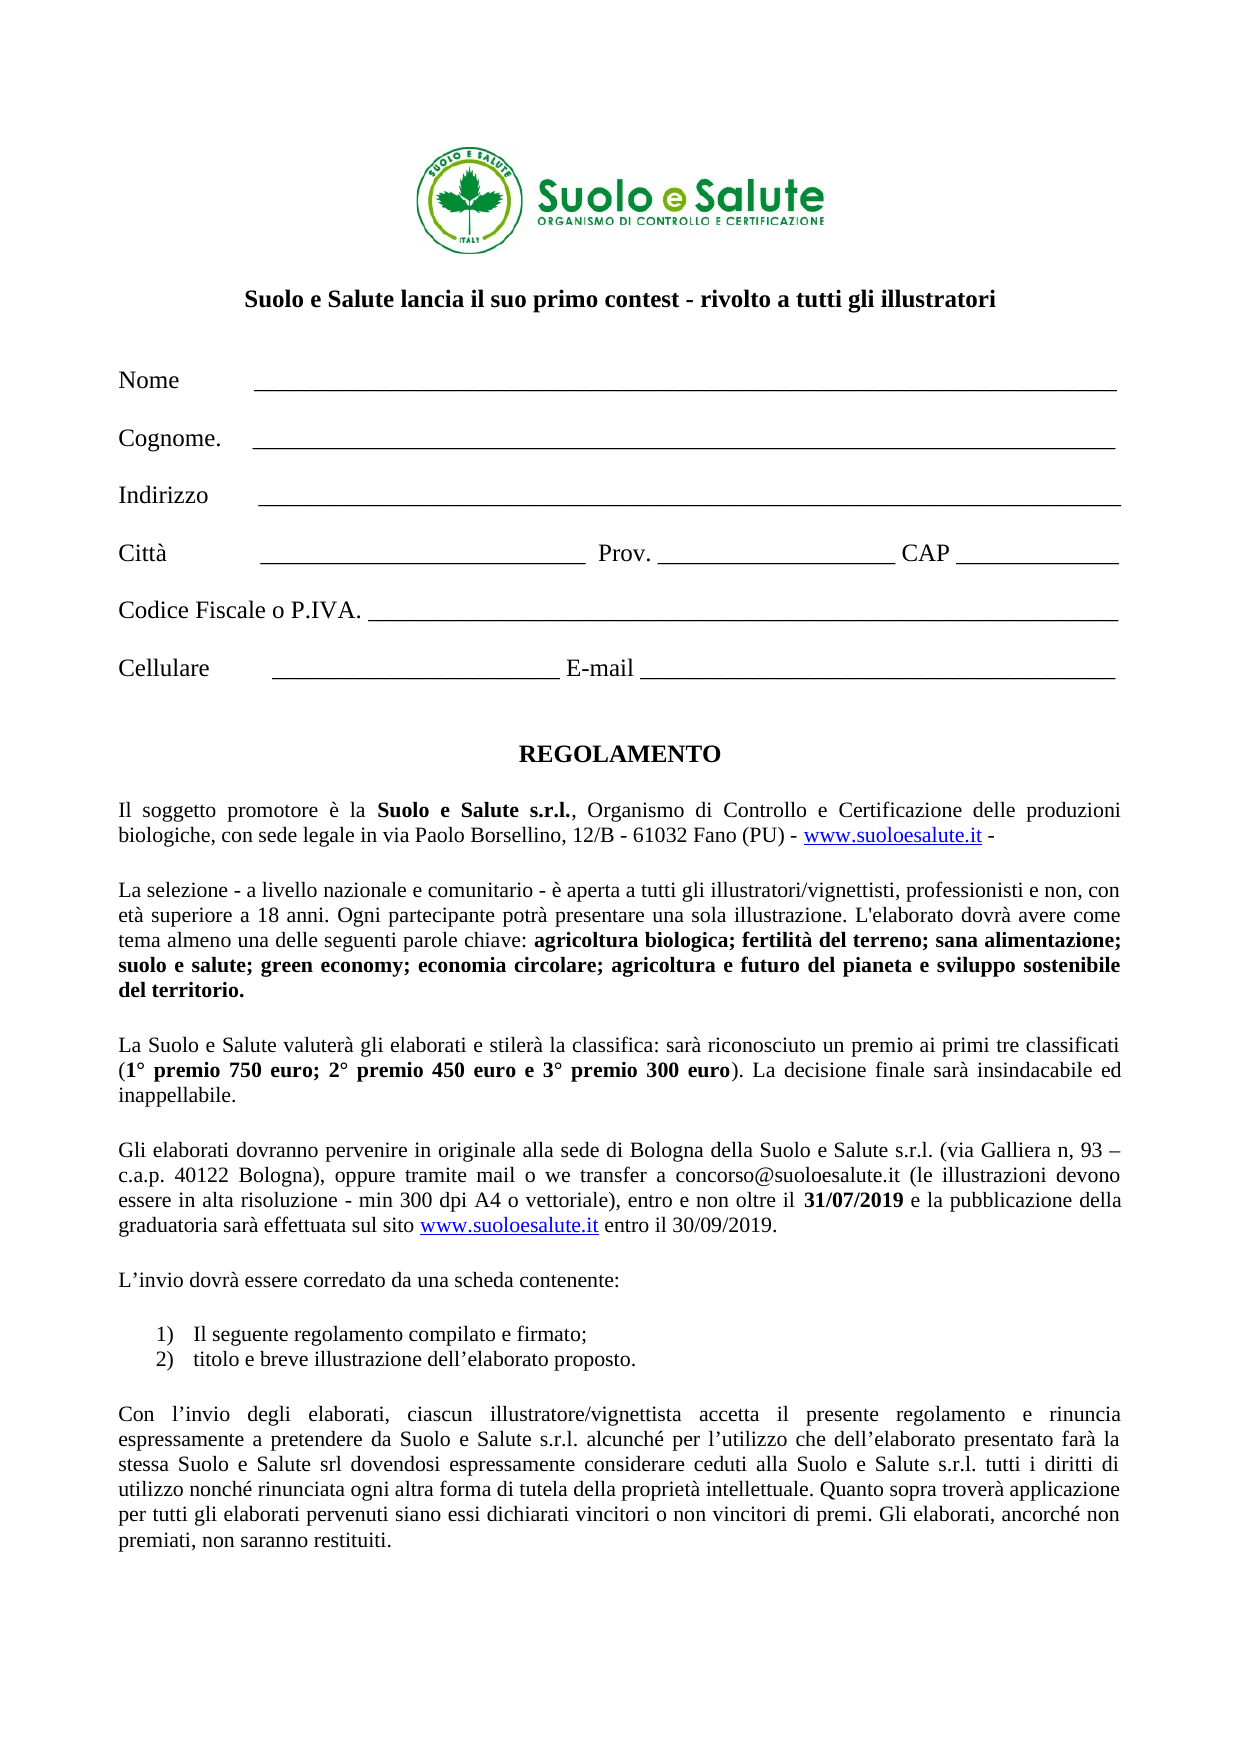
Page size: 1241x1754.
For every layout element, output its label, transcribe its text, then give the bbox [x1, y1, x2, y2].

text Indirizzo _____________________________________________________________________ [118, 480, 1122, 509]
text La Suolo e Salute valuterà gli elaborati e stilerà la classifica: sarà riconosciuto un premio ai primi tre classificati (1° premio 750 euro; 2° premio 450 euro e 3° premio 300 euro). La decisione finale sarà insindacabile ed inappellabile. [118, 1032, 1122, 1107]
text Con l’invio degli elaborati, ciascun illustratore/vignettista accetta il presente regolamento e rinuncia espressamente a pretendere da Suolo e Salute s.r.l. alcunché per l’utilizzo che dell’elaborato presentato farà la stessa Suolo e Salute srl dovendosi espressamente considerare ceduti alla Suolo e Salute s.r.l. tutti i diritti di utilizzo nonché rinunciata ogni altra forma di tutela della proprietà intellettuale. Quanto sopra troverà applicazione per tutti gli elaborati pervenuti siano essi dichiarati vincitori o non vincitori di premi. Gli elaborati, ancorché non premiati, non saranno restituiti. [118, 1401, 1122, 1552]
text Cellulare _______________________ E-mail ______________________________________ [118, 653, 1122, 682]
text Cognome. _____________________________________________________________________ [118, 423, 1122, 452]
text Codice Fiscale o P.IVA. ____________________________________________________________ [118, 595, 1122, 624]
text Città __________________________ Prov. ___________________ CAP _____________ [118, 538, 1122, 567]
text Gli elaborati dovranno pervenire in originale alla sede di Bologna della Suolo e Salute s.r.l. (via Galliera n, 93 – c.a.p. 40122 Bologna), oppure tramite mail o we transfer a concorso@suoloesalute.it (le illustrazioni devono essere in alta risoluzione - min 300 dpi A4 o vettoriale), entro e non oltre il 31/07/2019 e la pubblicazione della graduatoria sarà effettuata sul sito www.suoloesalute.it entro il 30/09/2019. [118, 1137, 1122, 1237]
text Il soggetto promotore è la Suolo e Salute s.r.l., Organismo di Controllo e Certificazione delle produzioni biologiche, con sede legale in via Paolo Borsellino, 12/B - 61032 Fano (PU) - www.suoloesalute.it - [118, 797, 1122, 847]
text REGOLAMENTO [118, 739, 1122, 768]
text Suolo e Salute lancia il suo primo contest - rivolto a tutti gli illustratori [118, 284, 1122, 313]
list titolo e breve illustrazione dell’elaborato proposto. [156, 1346, 1122, 1371]
list Il seguente regolamento compilato e firmato; [156, 1321, 1122, 1346]
text Nome _____________________________________________________________________ [118, 365, 1122, 394]
text L’invio dovrà essere corredato da una scheda contenente: [118, 1267, 1122, 1292]
text La selezione - a livello nazionale e comunitario - è aperta a tutti gli illustratori/vignettisti, professionisti e non, con età superiore a 18 anni. Ogni partecipante potrà presentare una sola illustrazione. L'elaborato dovrà avere come tema almeno una delle seguenti parole chiave: agricoltura biologica; fertilità del terreno; sana alimentazione; suolo e salute; green economy; economia circolare; agricoltura e futuro del pianeta e sviluppo sostenibile del territorio. [118, 877, 1122, 1003]
